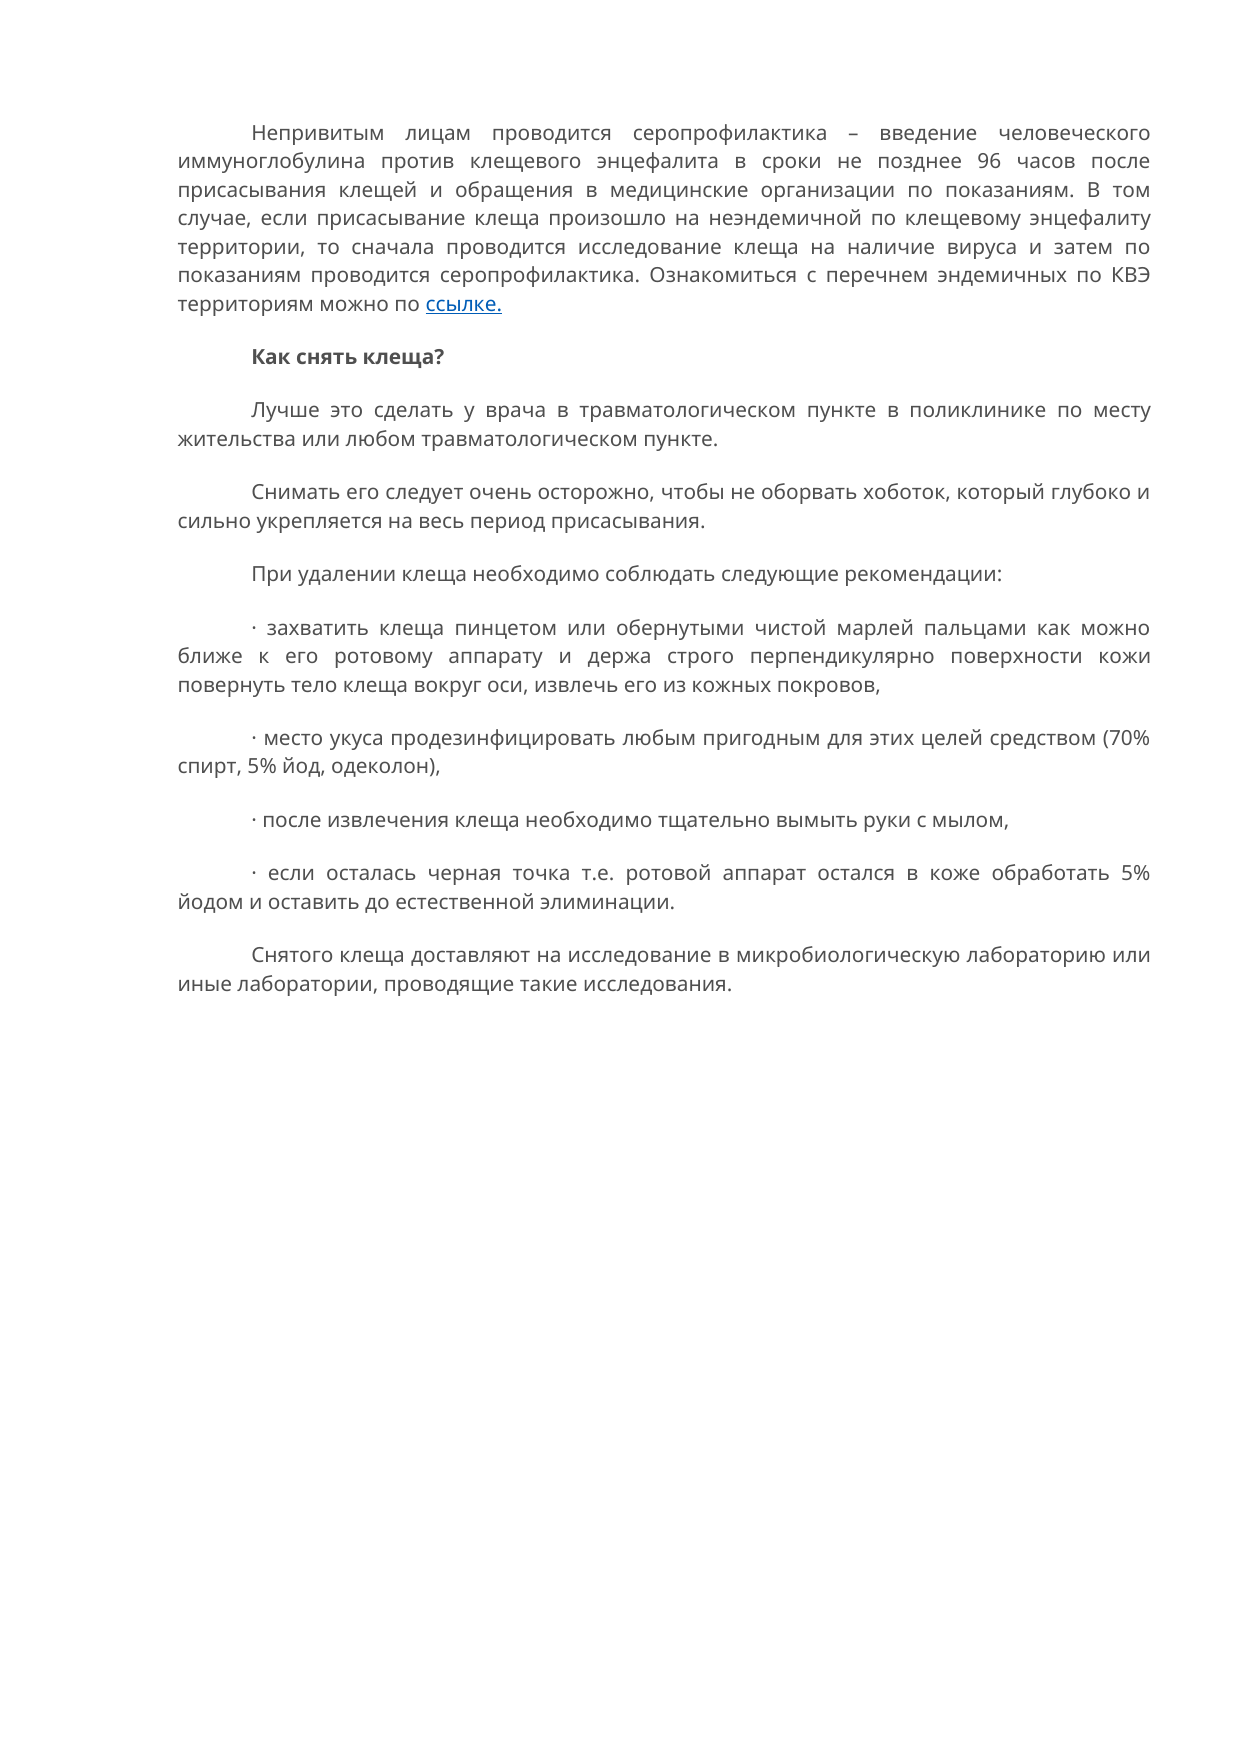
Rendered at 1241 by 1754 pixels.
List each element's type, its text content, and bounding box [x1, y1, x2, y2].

text Снимать его следует очень осторожно, чтобы не оборвать хоботок, который глубоко и сильно укрепляется на весь период присасывания. [177, 477, 1152, 534]
text Лучше это сделать у врача в травматологическом пункте в поликлинике по месту жительства или любом травматологическом пункте. [177, 396, 1152, 452]
text Снятого клеща доставляют на исследование в микробиологическую лабораторию или иные лаборатории, проводящие такие исследования. [177, 940, 1152, 997]
text Как снять клеща? [177, 342, 1152, 371]
text · после извлечения клеща необходимо тщательно вымыть руки с мылом, [177, 805, 1152, 833]
text При удалении клеща необходимо соблюдать следующие рекомендации: [177, 559, 1152, 588]
text Непривитым лицам проводится серопрофилактика – введение человеческого иммуноглобулина против клещевого энцефалита в сроки не позднее 96 часов после присасывания клещей и обращения в медицинские организации по показаниям. В том случае, если присасывание клеща произошло на неэндемичной по клещевому энцефалиту территории, то сначала проводится исследование клеща на наличие вируса и затем по показаниям проводится серопрофилактика. Ознакомиться с перечнем эндемичных по КВЭ территориям можно по ссылке. [177, 118, 1152, 317]
text · место укуса продезинфицировать любым пригодным для этих целей средством (70% спирт, 5% йод, одеколон), [177, 723, 1152, 780]
text · если осталась черная точка т.е. ротовой аппарат остался в коже обработать 5% йодом и оставить до естественной элиминации. [177, 858, 1152, 915]
text · захватить клеща пинцетом или обернутыми чистой марлей пальцами как можно ближе к его ротовому аппарату и держа строго перпендикулярно поверхности кожи повернуть тело клеща вокруг оси, извлечь его из кожных покровов, [177, 613, 1152, 698]
